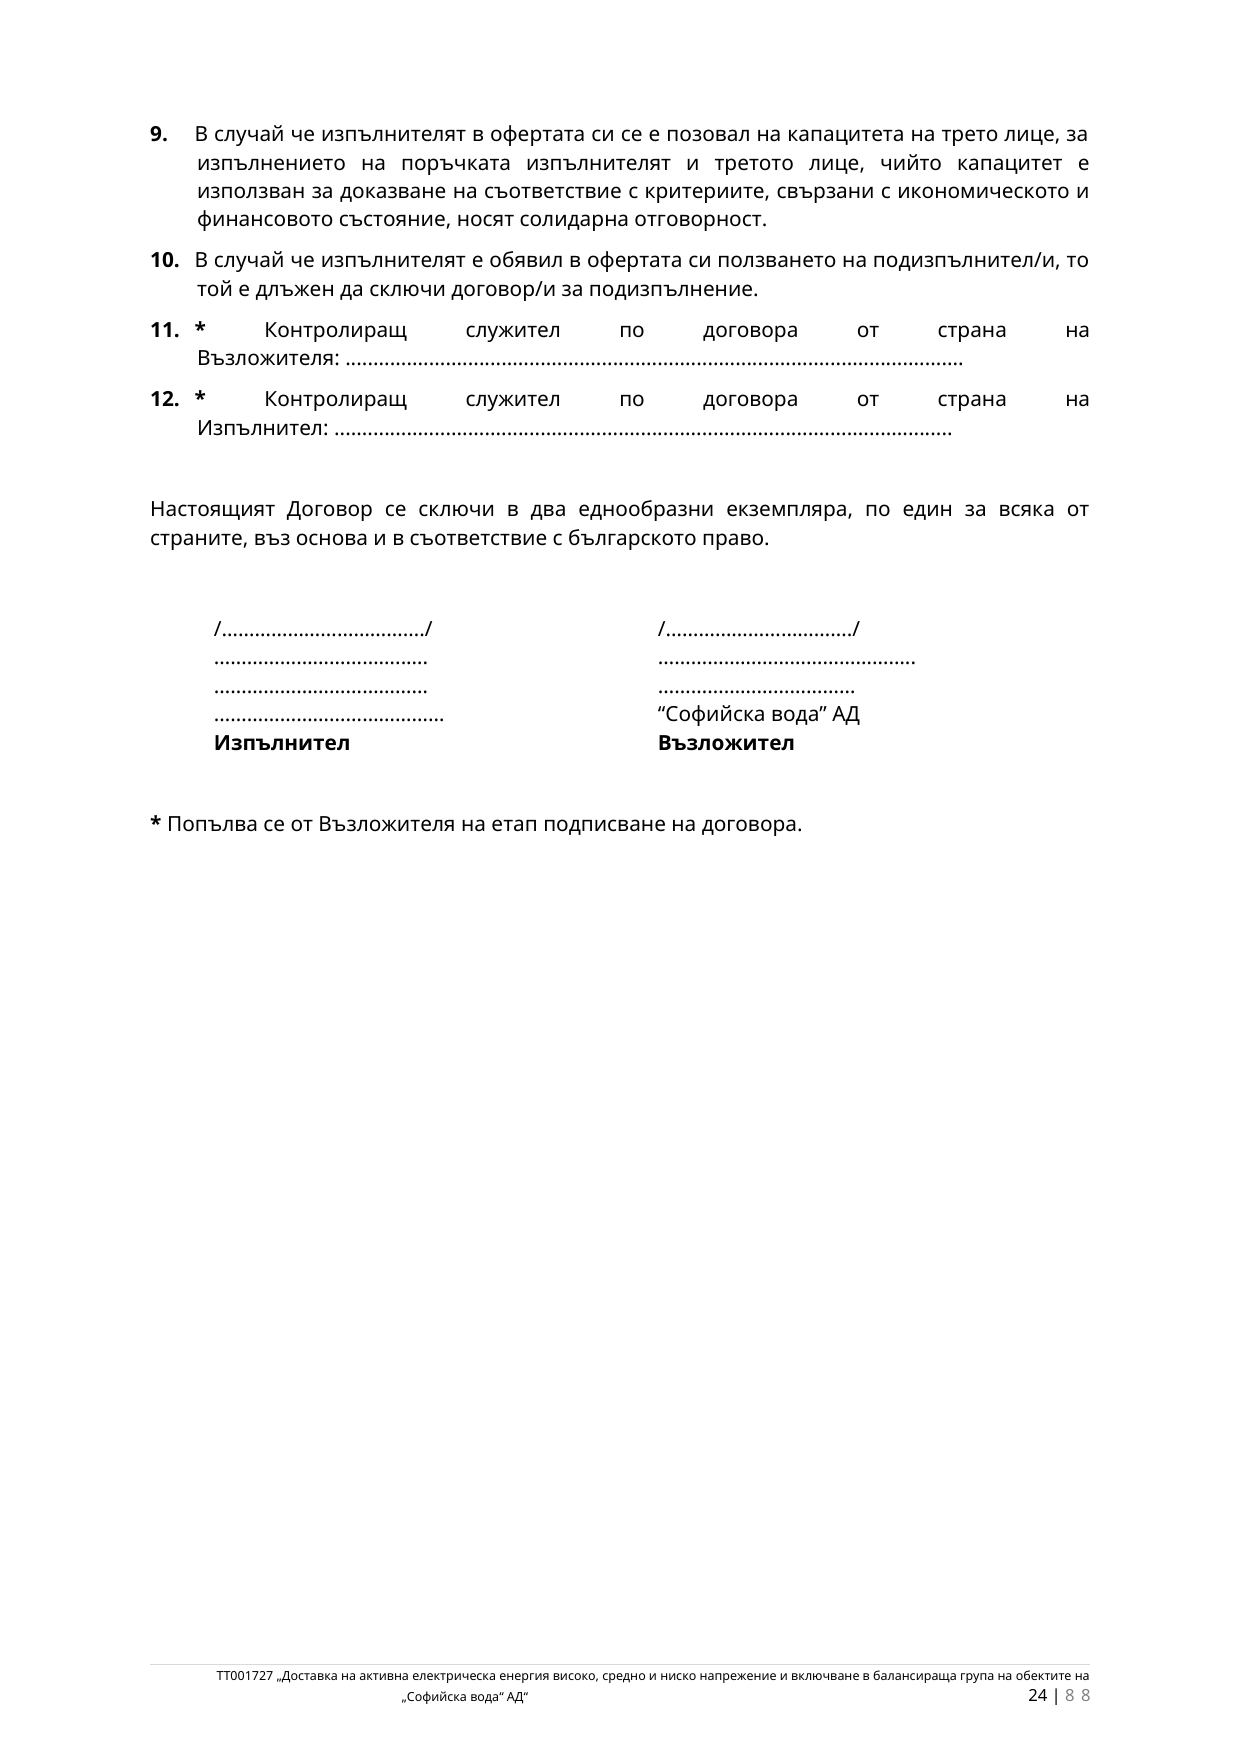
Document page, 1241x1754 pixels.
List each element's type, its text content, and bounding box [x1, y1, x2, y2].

table_header /……………………………./ ……………………………………….. ……………………………… “Софийска вода” АД Възложител [646, 614, 1090, 756]
list * Контролиращ служител по договора от страна на Изпълнител: ............................................................................................................... [150, 384, 1090, 441]
list В случай че изпълнителят е обявил в офертата си ползването на подизпълнител/и, то той е длъжен да сключи договор/и за подизпълнение. [150, 246, 1090, 302]
list В случай че изпълнителят в офертата си се е позовал на капацитета на трето лице, за изпълнението на поръчката изпълнителят и третото лице, чийто капацитет е използван за доказване на съответствие с критериите, свързани с икономическото и финансовото състояние, носят солидарна отговорност. [150, 119, 1090, 233]
text Настоящият Договор се сключи в два еднообразни екземпляра, по един за всяка от страните, въз основа и в съответствие с българското право. [150, 494, 1090, 551]
list * Контролиращ служител по договора от страна на Възложителя: ............................................................................................................... [150, 315, 1090, 372]
table_header /………………………………./ ……………………………..…. ………………………………… …………………………………… Изпълнител [203, 614, 646, 756]
text * Попълва се от Възложителя на етап подписване на договора. [150, 809, 1090, 838]
